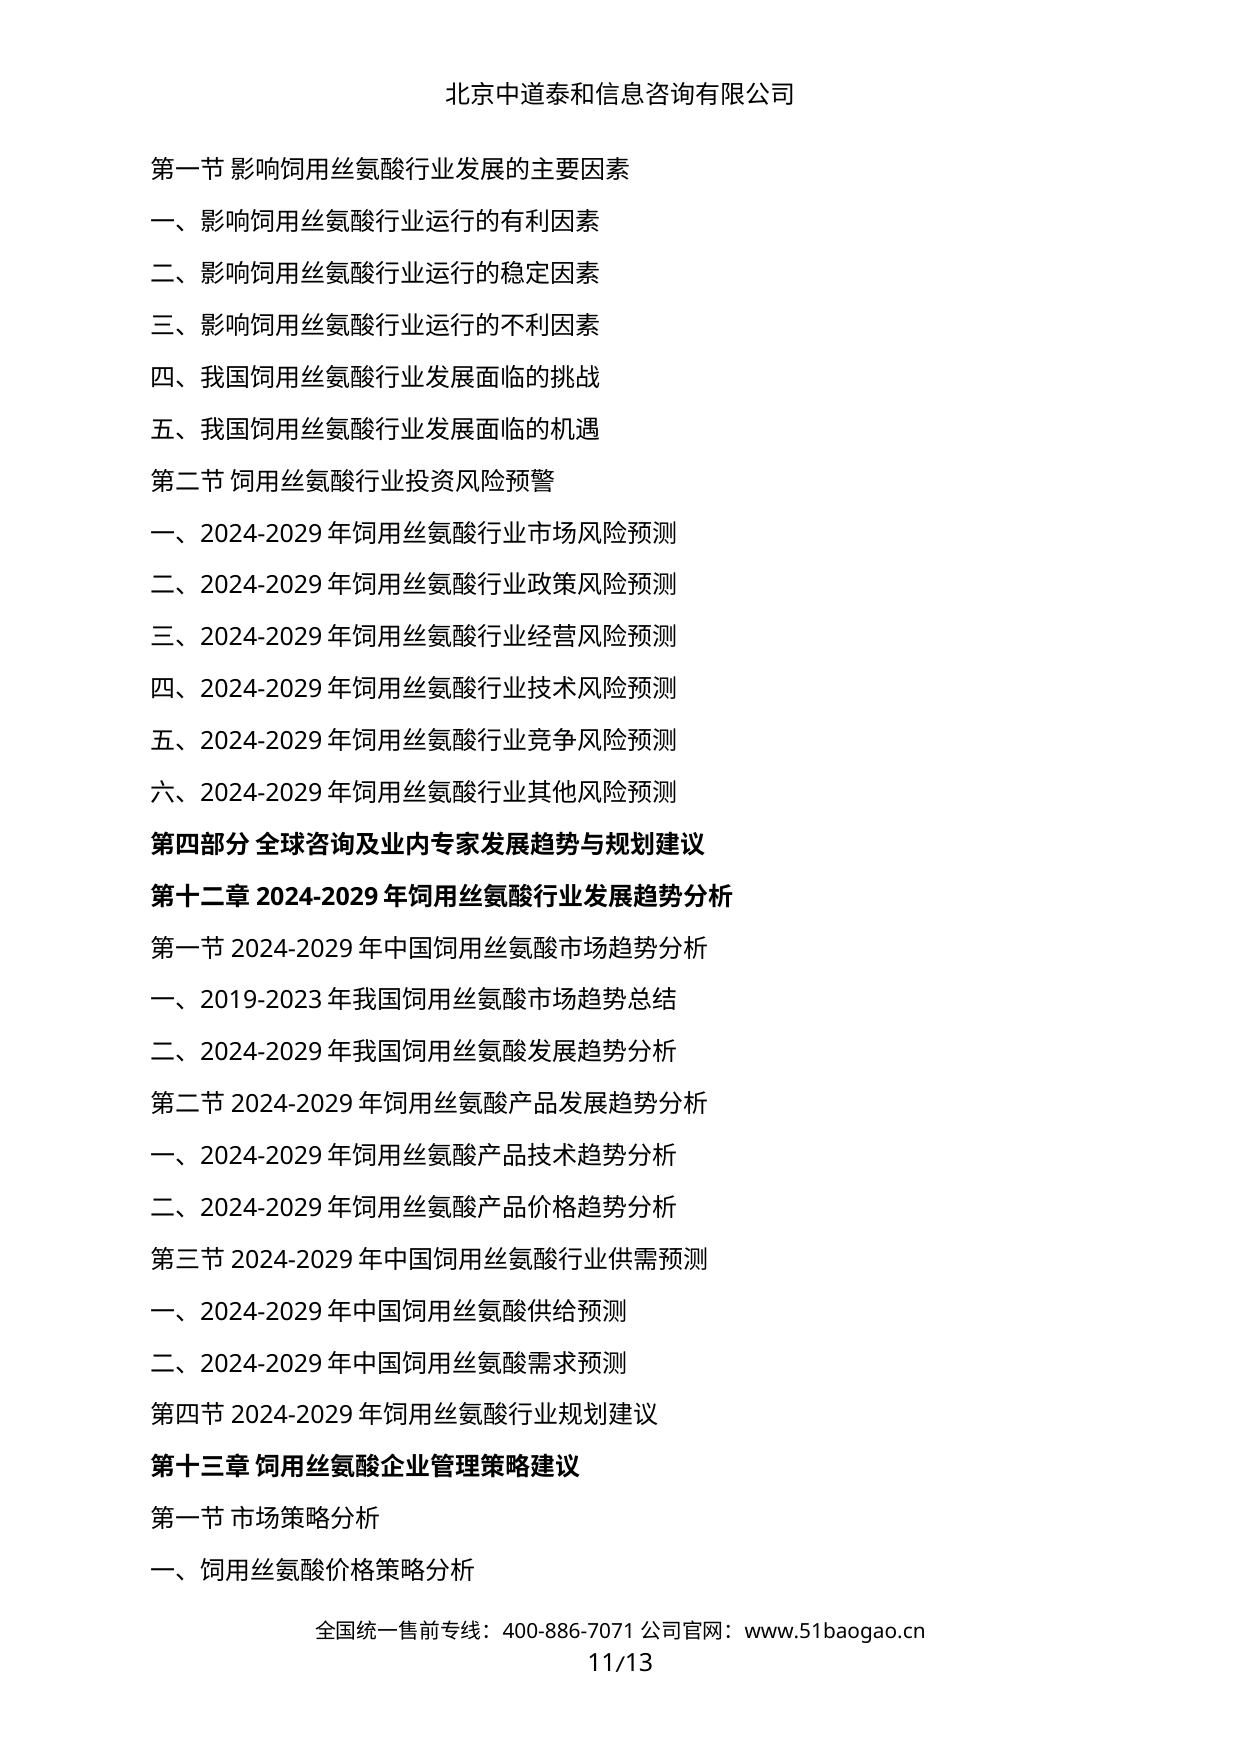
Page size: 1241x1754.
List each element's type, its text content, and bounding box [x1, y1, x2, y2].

text 五、我国饲用丝氨酸行业发展面临的机遇 [150, 409, 1090, 446]
text 第一节 市场策略分析 [150, 1499, 1090, 1535]
text 二、2024-2029年饲用丝氨酸行业政策风险预测 [150, 565, 1090, 601]
text 四、2024-2029年饲用丝氨酸行业技术风险预测 [150, 669, 1090, 705]
text 二、2024-2029年饲用丝氨酸产品价格趋势分析 [150, 1187, 1090, 1224]
text 一、饲用丝氨酸价格策略分析 [150, 1551, 1090, 1587]
text 第二节 2024-2029年饲用丝氨酸产品发展趋势分析 [150, 1084, 1090, 1120]
text 第一节 影响饲用丝氨酸行业发展的主要因素 [150, 150, 1090, 186]
text 第四部分 全球咨询及业内专家发展趋势与规划建议 [150, 824, 1090, 861]
text 第十二章 2024-2029年饲用丝氨酸行业发展趋势分析 [150, 876, 1090, 912]
text 四、我国饲用丝氨酸行业发展面临的挑战 [150, 357, 1090, 394]
text 一、2024-2029年饲用丝氨酸产品技术趋势分析 [150, 1136, 1090, 1172]
text 一、影响饲用丝氨酸行业运行的有利因素 [150, 202, 1090, 238]
text 一、2024-2029年饲用丝氨酸行业市场风险预测 [150, 513, 1090, 549]
text 第三节 2024-2029年中国饲用丝氨酸行业供需预测 [150, 1239, 1090, 1276]
text 二、2024-2029年我国饲用丝氨酸发展趋势分析 [150, 1032, 1090, 1068]
text 五、2024-2029年饲用丝氨酸行业竞争风险预测 [150, 721, 1090, 757]
text 一、2024-2029年中国饲用丝氨酸供给预测 [150, 1291, 1090, 1327]
text 二、影响饲用丝氨酸行业运行的稳定因素 [150, 254, 1090, 290]
text 第一节 2024-2029年中国饲用丝氨酸市场趋势分析 [150, 928, 1090, 964]
text 三、2024-2029年饲用丝氨酸行业经营风险预测 [150, 617, 1090, 653]
text 第十三章 饲用丝氨酸企业管理策略建议 [150, 1447, 1090, 1483]
text 第二节 饲用丝氨酸行业投资风险预警 [150, 461, 1090, 497]
text 第四节 2024-2029年饲用丝氨酸行业规划建议 [150, 1395, 1090, 1431]
text 六、2024-2029年饲用丝氨酸行业其他风险预测 [150, 772, 1090, 809]
text 二、2024-2029年中国饲用丝氨酸需求预测 [150, 1343, 1090, 1379]
text 一、2019-2023年我国饲用丝氨酸市场趋势总结 [150, 980, 1090, 1016]
text 三、影响饲用丝氨酸行业运行的不利因素 [150, 306, 1090, 342]
